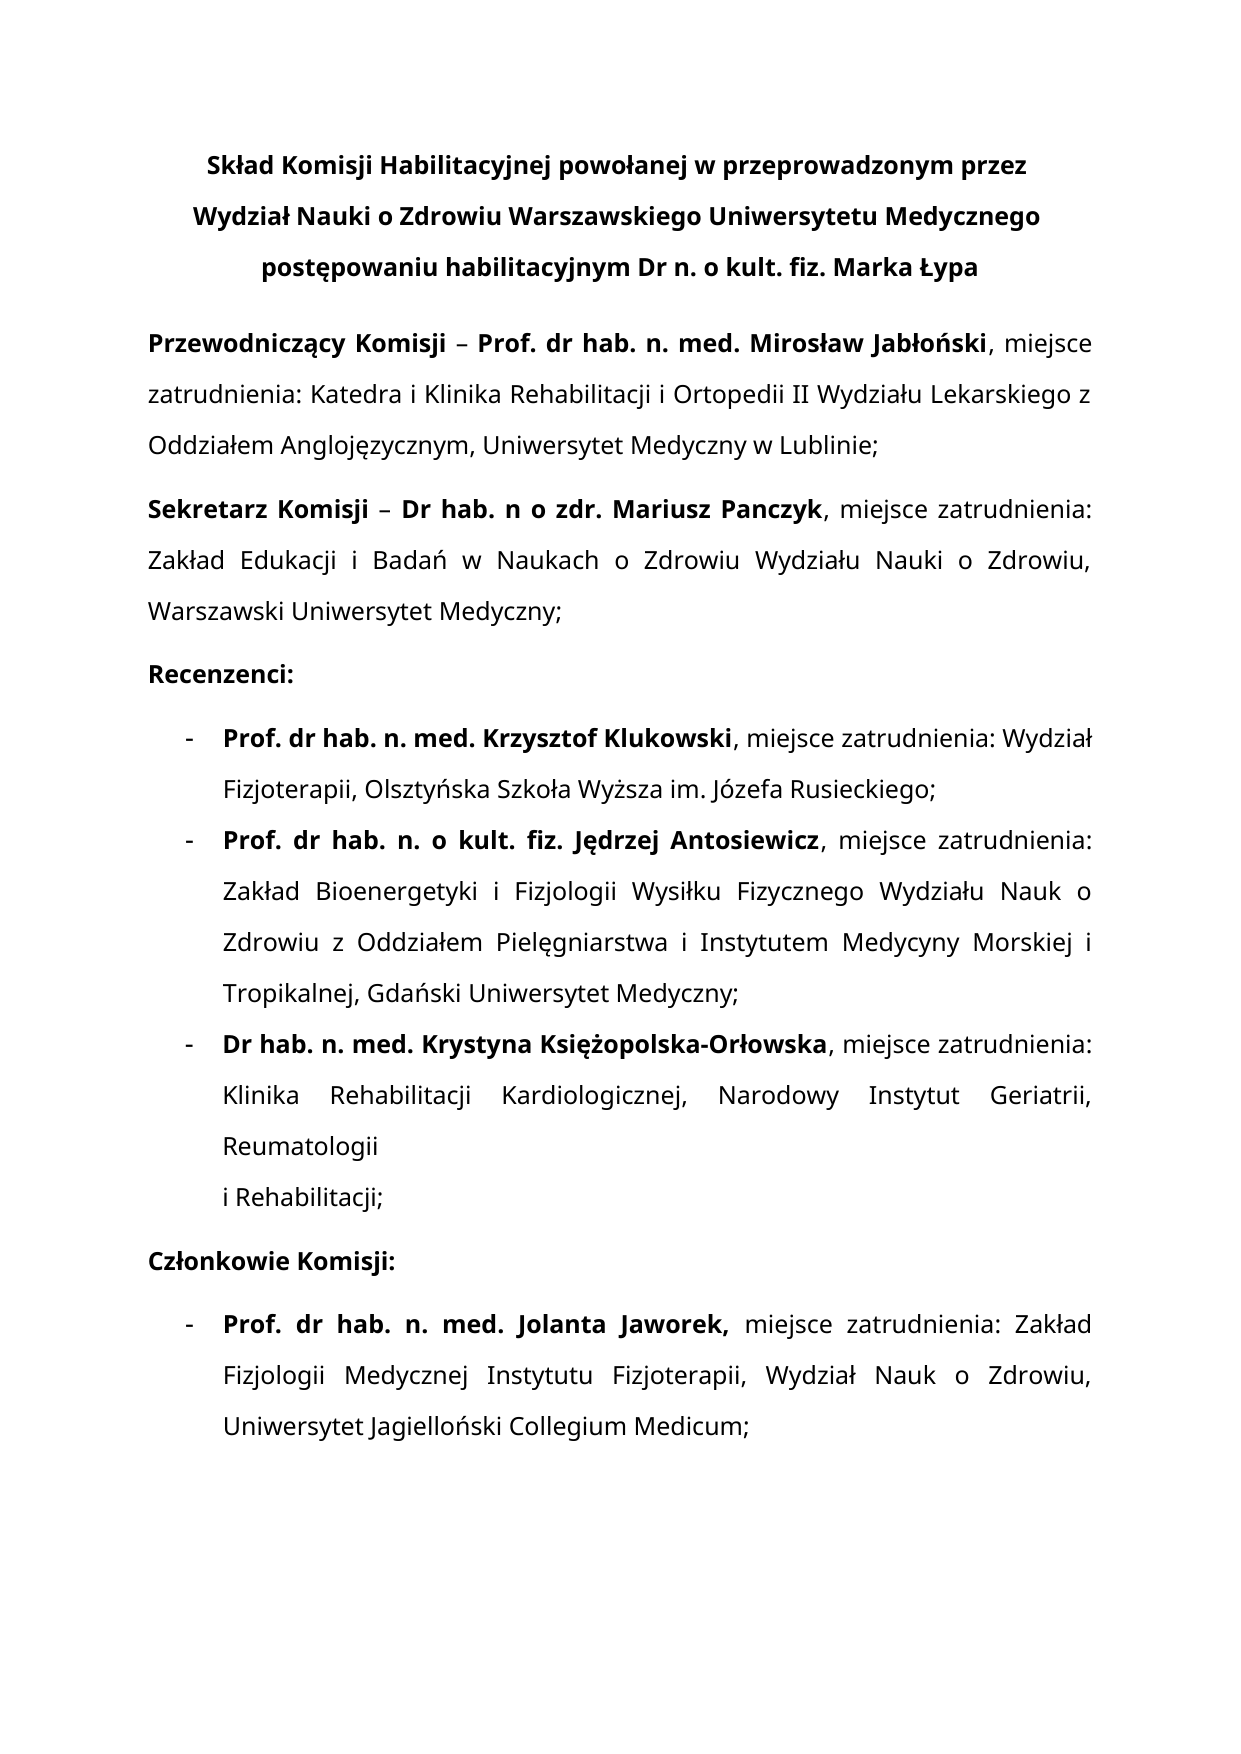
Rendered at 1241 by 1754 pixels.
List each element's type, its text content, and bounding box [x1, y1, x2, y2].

text Przewodniczący Komisji – Prof. dr hab. n. med. Mirosław Jabłoński, miejsce zatrudnienia: Katedra i Klinika Rehabilitacji i Ortopedii II Wydziału Lekarskiego z Oddziałem Anglojęzycznym, Uniwersytet Medyczny w Lublinie; [148, 326, 1093, 462]
list Prof. dr hab. n. o kult. fiz. Jędrzej Antosiewicz, miejsce zatrudnienia: Zakład Bioenergetyki i Fizjologii Wysiłku Fizycznego Wydziału Nauk o Zdrowiu z Oddziałem Pielęgniarstwa i Instytutem Medycyny Morskiej i Tropikalnej, Gdański Uniwersytet Medyczny; [185, 823, 1093, 1010]
list Prof. dr hab. n. med. Jolanta Jaworek, miejsce zatrudnienia: Zakład Fizjologii Medycznej Instytutu Fizjoterapii, Wydział Nauk o Zdrowiu, Uniwersytet Jagielloński Collegium Medicum; [185, 1307, 1093, 1443]
list Prof. dr hab. n. med. Krzysztof Klukowski, miejsce zatrudnienia: Wydział Fizjoterapii, Olsztyńska Szkoła Wyższa im. Józefa Rusieckiego; [185, 721, 1093, 806]
text Członkowie Komisji: [148, 1243, 1093, 1277]
text Recenzenci: [148, 657, 1093, 691]
text Sekretarz Komisji – Dr hab. n o zdr. Mariusz Panczyk, miejsce zatrudnienia: Zakład Edukacji i Badań w Naukach o Zdrowiu Wydziału Nauki o Zdrowiu, Warszawski Uniwersytet Medyczny; [148, 491, 1093, 627]
text Skład Komisji Habilitacyjnej powołanej w przeprowadzonym przez Wydział Nauki o Zdrowiu Warszawskiego Uniwersytetu Medycznego postępowaniu habilitacyjnym Dr n. o kult. fiz. Marka Łypa [148, 148, 1093, 284]
list Dr hab. n. med. Krystyna Księżopolska-Orłowska, miejsce zatrudnienia: Klinika Rehabilitacji Kardiologicznej, Narodowy Instytut Geriatrii, Reumatologii i Rehabilitacji; [185, 1027, 1093, 1214]
